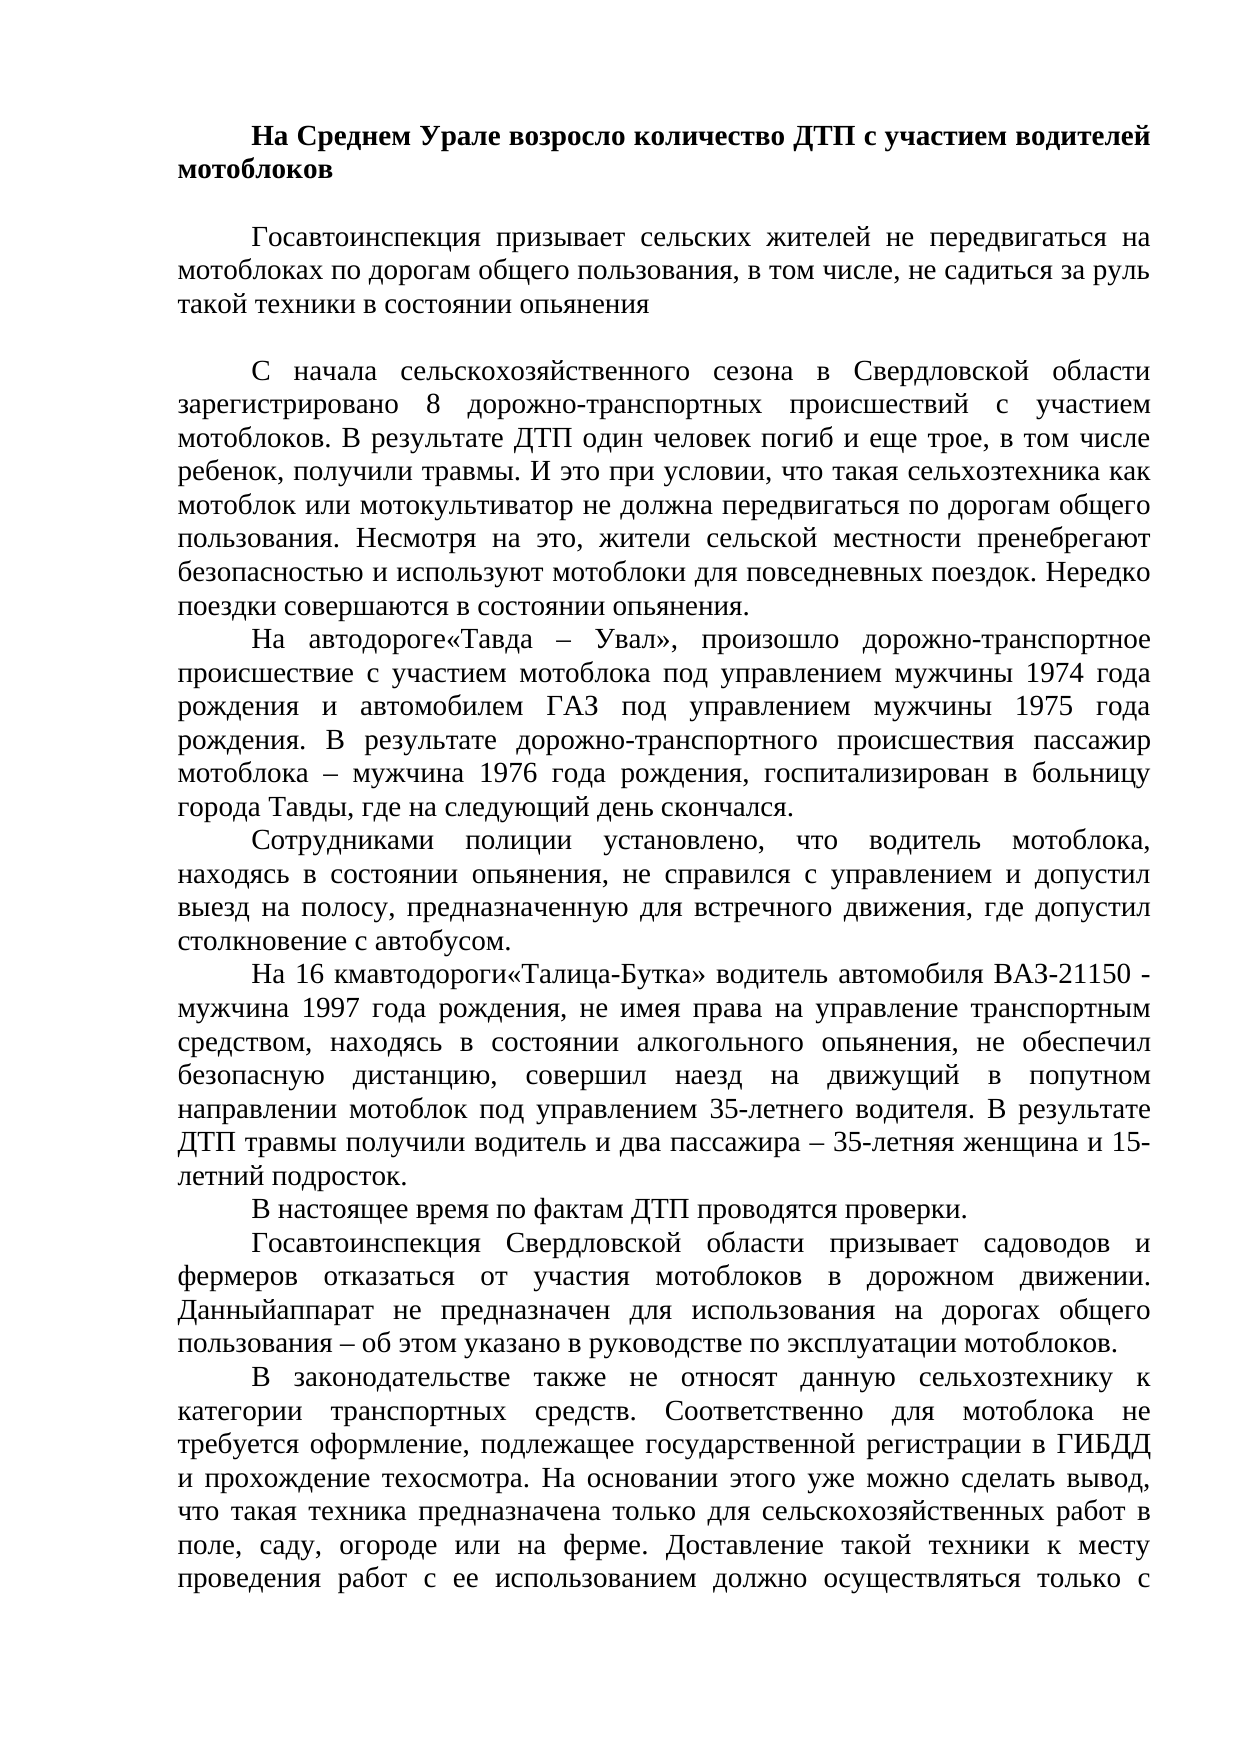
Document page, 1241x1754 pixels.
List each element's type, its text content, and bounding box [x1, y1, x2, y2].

text На 16 кмавтодороги«Талица-Бутка» водитель автомобиля ВАЗ-21150 - мужчина 1997 года рождения, не имея права на управление транспортным средством, находясь в состоянии алкогольного опьянения, не обеспечил безопасную дистанцию, совершил наезд на движущий в попутном направлении мотоблок под управлением 35-летнего водителя. В результате ДТП травмы получили водитель и два пассажира – 35-летняя женщина и 15-летний подросток. [177, 957, 1152, 1191]
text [177, 1359, 1152, 1594]
text На автодороге«Тавда – Увал», произошло дорожно-транспортное происшествие с участием мотоблока под управлением мужчины 1974 года рождения и автомобилем ГАЗ под управлением мужчины 1975 года рождения. В результате дорожно-транспортного происшествия пассажир мотоблока – мужчина 1976 года рождения, госпитализирован в больницу города Тавды, где на следующий день скончался. [177, 621, 1152, 822]
text Сотрудниками полиции установлено, что водитель мотоблока, находясь в состоянии опьянения, не справился с управлением и допустил выезд на полосу, предназначенную для встречного движения, где допустил столкновение с автобусом. [177, 822, 1152, 957]
text С начала сельскохозяйственного сезона в Свердловской области зарегистрировано 8 дорожно-транспортных происшествий с участием мотоблоков. В результате ДТП один человек погиб и еще трое, в том числе ребенок, получили травмы. И это при условии, что такая сельхозтехника как мотоблок или мотокультиватор не должна передвигаться по дорогам общего пользования. Несмотря на это, жители сельской местности пренебрегают безопасностью и используют мотоблоки для повседневных поездок. Нередко поездки совершаются в состоянии опьянения. [177, 353, 1152, 621]
text На Среднем Урале возросло количество ДТП с участием водителей мотоблоков [177, 118, 1152, 185]
text Госавтоинспекция Свердловской области призывает садоводов и фермеров отказаться от участия мотоблоков в дорожном движении. Данныйаппарат не предназначен для использования на дорогах общего пользования – об этом указано в руководстве по эксплуатации мотоблоков. [177, 1225, 1152, 1359]
text В настоящее время по фактам ДТП проводятся проверки. [177, 1191, 1152, 1225]
text Госавтоинспекция призывает сельских жителей не передвигаться на мотоблоках по дорогам общего пользования, в том числе, не садиться за руль такой техники в состоянии опьянения [177, 219, 1152, 319]
